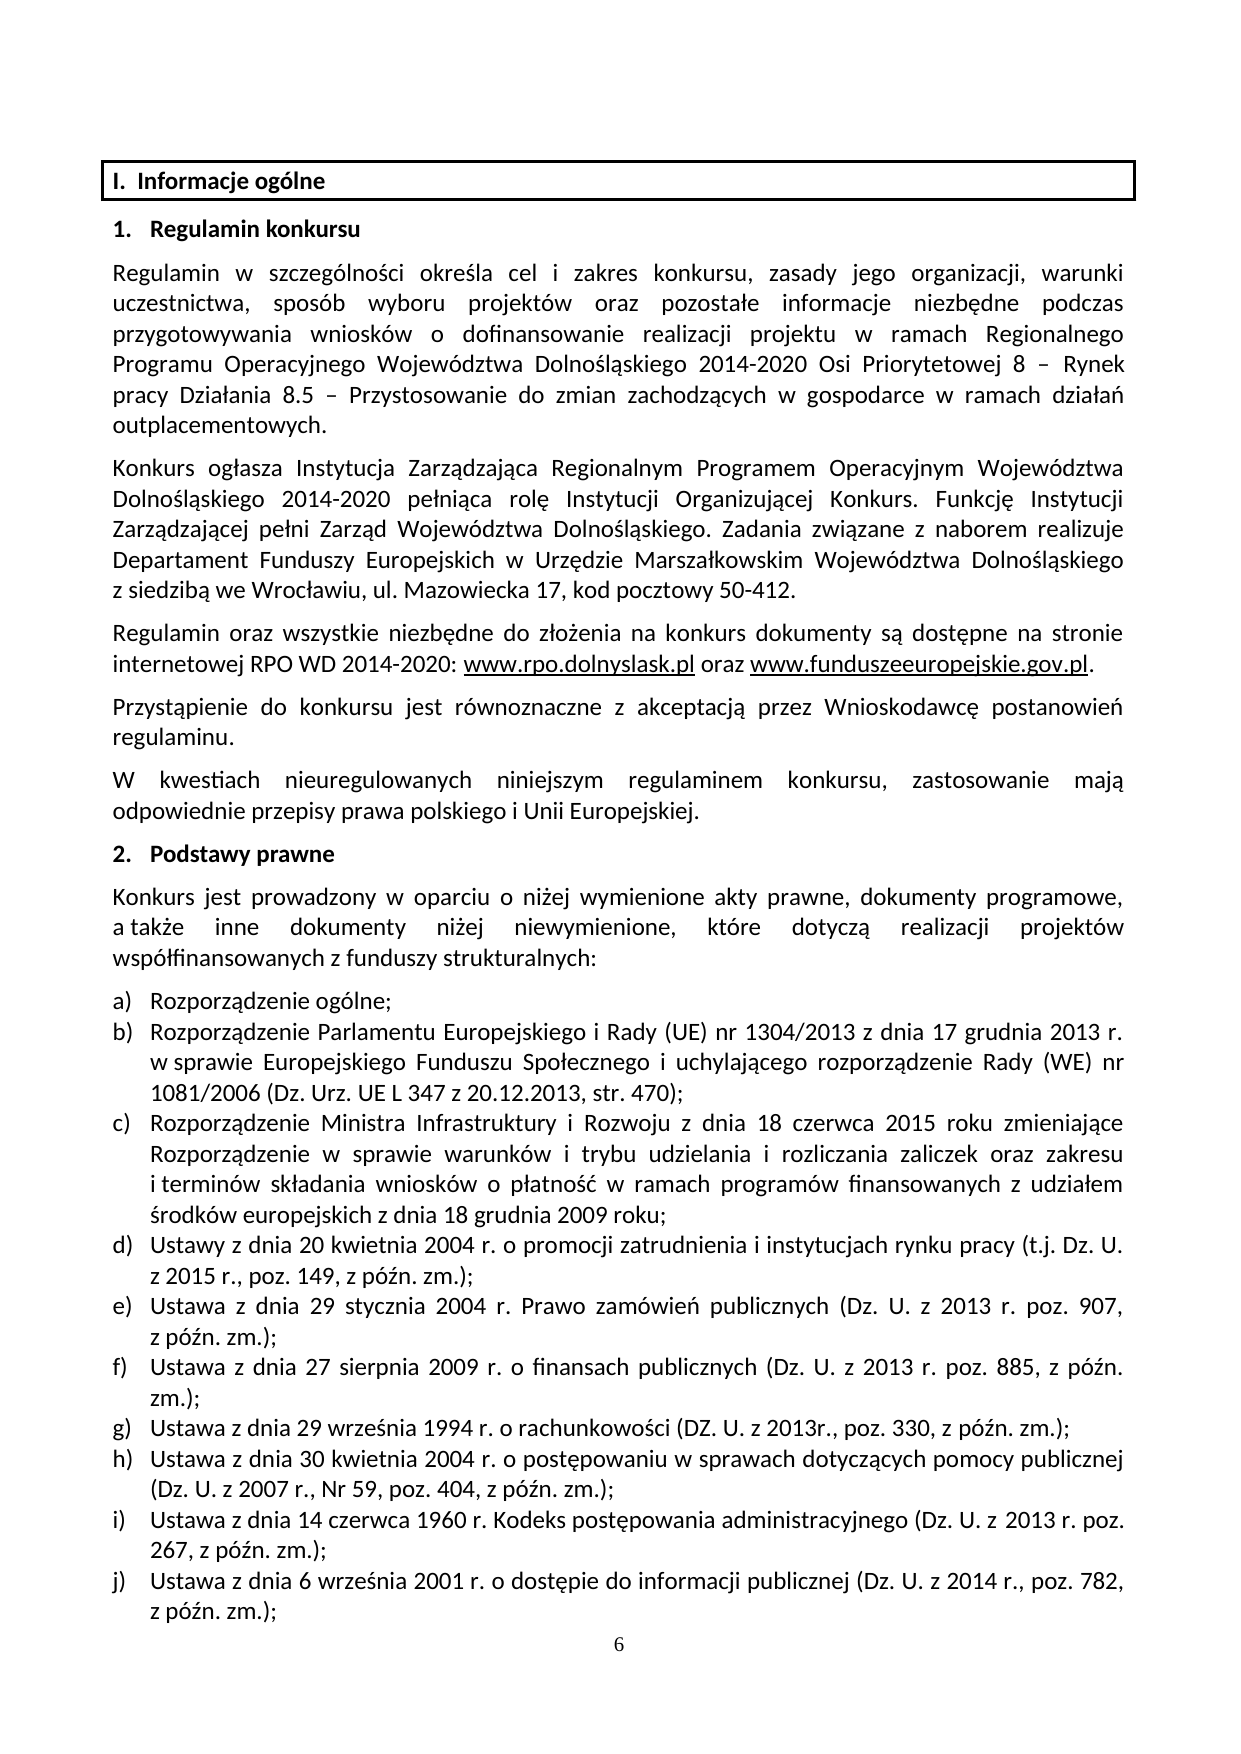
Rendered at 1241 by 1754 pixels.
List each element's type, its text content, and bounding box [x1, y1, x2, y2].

list Ustawa z dnia 27 sierpnia 2009 r. o finansach publicznych (Dz. U. z 2013 r. poz. 885, z późn. zm.); [112, 1351, 1125, 1412]
list Konkurs ogłasza Instytucja Zarządzająca Regionalnym Programem Operacyjnym Województwa Dolnośląskiego 2014-2020 pełniąca rolę Instytucji Organizującej Konkurs. Funkcję Instytucji Zarządzającej pełni Zarząd Województwa Dolnośląskiego. Zadania związane z naborem realizuje Departament Funduszy Europejskich w Urzędzie Marszałkowskim Województwa Dolnośląskiego z siedzibą we Wrocławiu, ul. Mazowiecka 17, kod pocztowy 50-412. [112, 452, 1125, 605]
text Konkurs jest prowadzony w oparciu o niżej wymienione akty prawne, dokumenty programowe, a także inne dokumenty niżej niewymienione, które dotyczą realizacji projektów współfinansowanych z funduszy strukturalnych: [112, 881, 1125, 973]
list Rozporządzenie ogólne; [112, 985, 1125, 1016]
list Ustawa z dnia 6 września 2001 r. o dostępie do informacji publicznej (Dz. U. z 2014 r., poz. 782, z późn. zm.); [112, 1565, 1125, 1626]
list Ustawa z dnia 29 września 1994 r. o rachunkowości (DZ. U. z 2013r., poz. 330, z późn. zm.); [112, 1412, 1125, 1443]
subtitle I. Informacje ogólne [104, 163, 1133, 198]
list Ustawa z dnia 30 kwietnia 2004 r. o postępowaniu w sprawach dotyczących pomocy publicznej (Dz. U. z 2007 r., Nr 59, poz. 404, z późn. zm.); [112, 1443, 1125, 1504]
list Rozporządzenie Parlamentu Europejskiego i Rady (UE) nr 1304/2013 z dnia 17 grudnia 2013 r. w sprawie Europejskiego Funduszu Społecznego i uchylającego rozporządzenie Rady (WE) nr 1081/2006 (Dz. Urz. UE L 347 z 20.12.2013, str. 470); [112, 1016, 1125, 1107]
subtitle Regulamin konkursu [112, 214, 1125, 244]
text Regulamin w szczególności określa cel i zakres konkursu, zasady jego organizacji, warunki uczestnictwa, sposób wyboru projektów oraz pozostałe informacje niezbędne podczas przygotowywania wniosków o dofinansowanie realizacji projektu w ramach Regionalnego Programu Operacyjnego Województwa Dolnośląskiego 2014-2020 Osi Priorytetowej 8 – Rynek pracy Działania 8.5 – Przystosowanie do zmian zachodzących w gospodarce w ramach działań outplacementowych. [112, 257, 1125, 440]
subtitle Podstawy prawne [112, 838, 1125, 868]
text Przystąpienie do konkursu jest równoznaczne z akceptacją przez Wnioskodawcę postanowień regulaminu. [112, 691, 1125, 752]
list Rozporządzenie Ministra Infrastruktury i Rozwoju z dnia 18 czerwca 2015 roku zmieniające Rozporządzenie w sprawie warunków i trybu udzielania i rozliczania zaliczek oraz zakresu i terminów składania wniosków o płatność w ramach programów finansowanych z udziałem środków europejskich z dnia 18 grudnia 2009 roku; [112, 1107, 1125, 1229]
text W kwestiach nieuregulowanych niniejszym regulaminem konkursu, zastosowanie mają odpowiednie przepisy prawa polskiego i Unii Europejskiej. [112, 764, 1125, 826]
list Ustawa z dnia 29 stycznia 2004 r. Prawo zamówień publicznych (Dz. U. z 2013 r. poz. 907, z późn. zm.); [112, 1290, 1125, 1351]
text Regulamin oraz wszystkie niezbędne do złożenia na konkurs dokumenty są dostępne na stronie internetowej RPO WD 2014-2020: www.rpo.dolnyslask.pl oraz www.funduszeeuropejskie.gov.pl. [112, 617, 1125, 678]
list Ustawa z dnia 14 czerwca 1960 r. Kodeks postępowania administracyjnego (Dz. U. z 2013 r. poz. 267, z późn. zm.); [112, 1504, 1125, 1565]
list Ustawy z dnia 20 kwietnia 2004 r. o promocji zatrudnienia i instytucjach rynku pracy (t.j. Dz. U. z 2015 r., poz. 149, z późn. zm.); [112, 1229, 1125, 1290]
